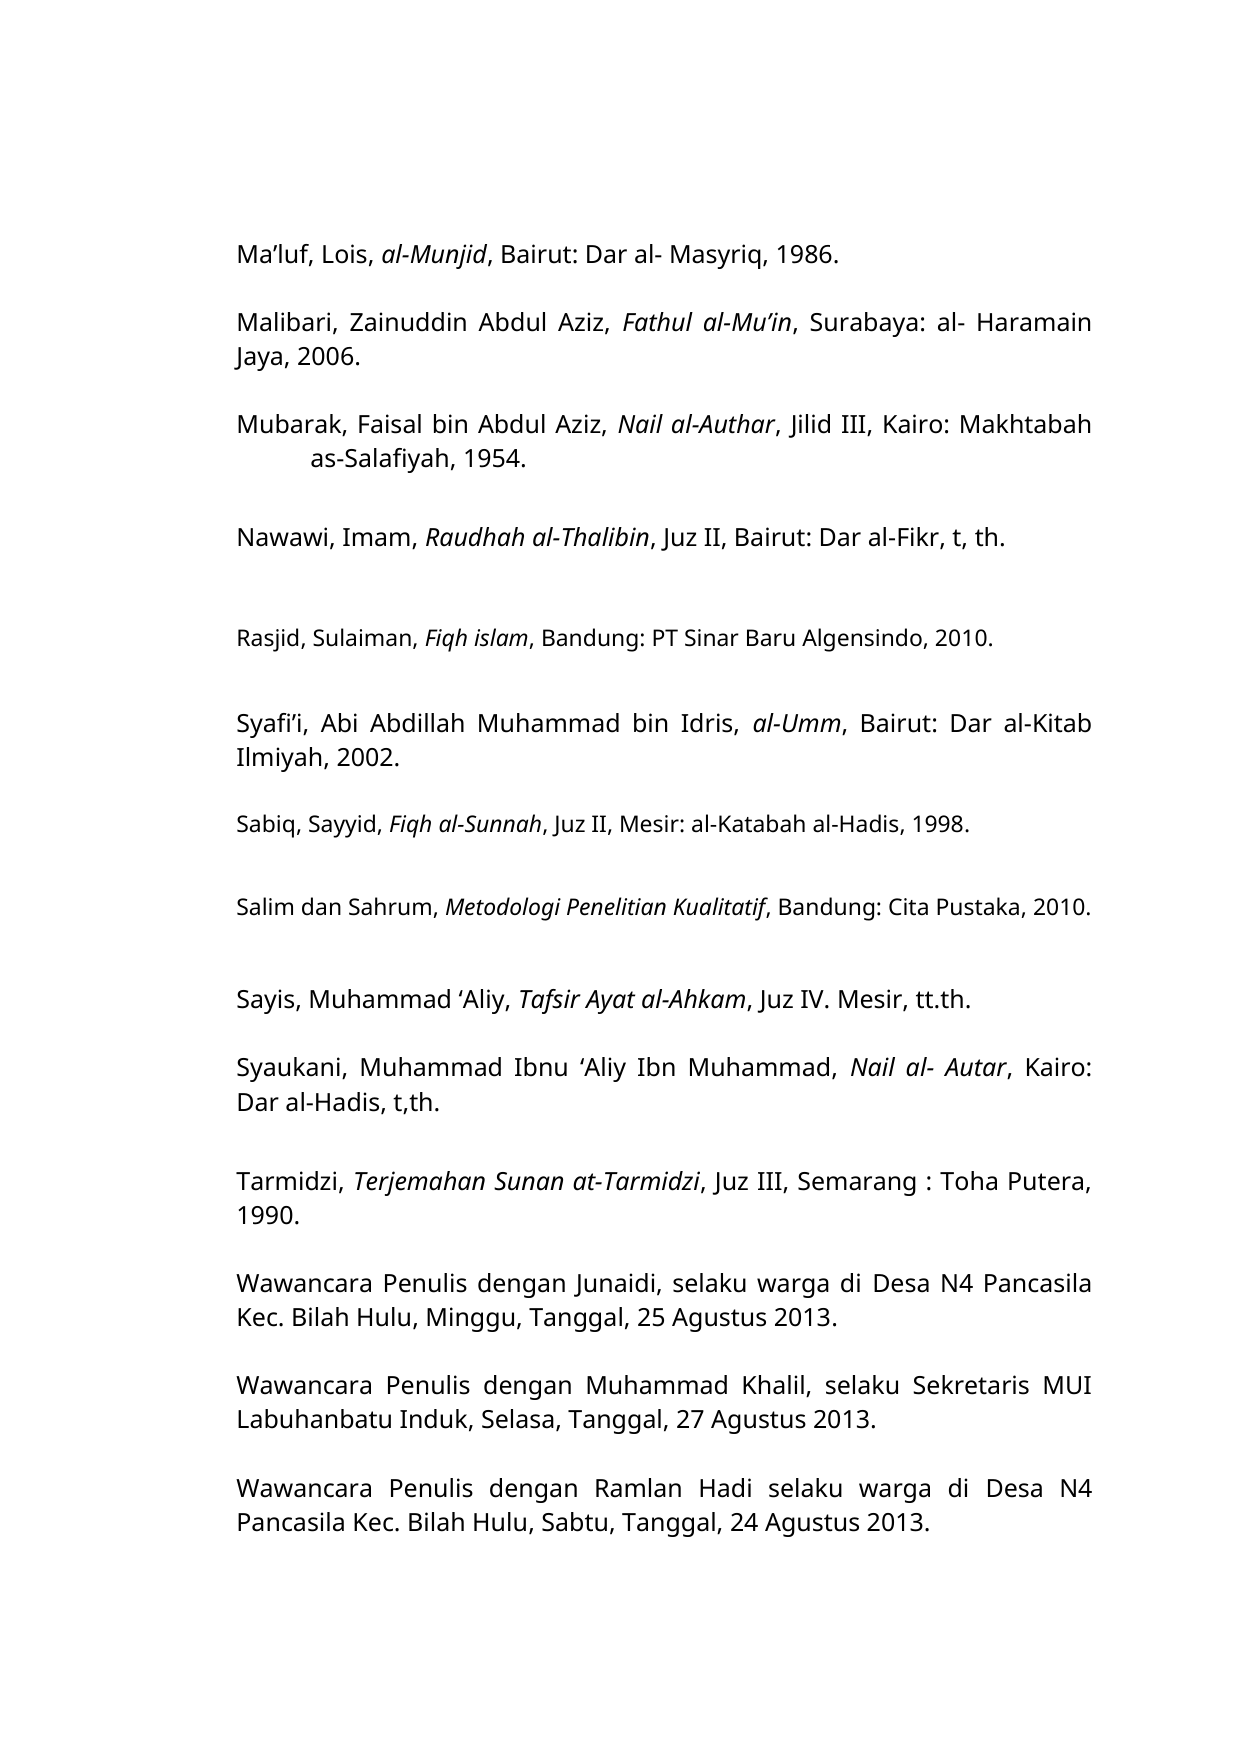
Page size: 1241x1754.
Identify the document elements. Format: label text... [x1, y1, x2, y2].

text Sabiq, Sayyid, Fiqh al-Sunnah, Juz II, Mesir: al-Katabah al-Hadis, 1998. [236, 808, 1092, 839]
text Wawancara Penulis dengan Ramlan Hadi selaku warga di Desa N4 Pancasila Kec. Bilah Hulu, Sabtu, Tanggal, 24 Agustus 2013. [236, 1470, 1092, 1538]
text Syaukani, Muhammad Ibnu ‘Aliy Ibn Muhammad, Nail al- Autar, Kairo: Dar al-Hadis, t,th. [236, 1050, 1092, 1118]
text Nawawi, Imam, Raudhah al-Thalibin, Juz II, Bairut: Dar al-Fikr, t, th. [236, 520, 1092, 554]
text Salim dan Sahrum, Metodologi Penelitian Kualitatif, Bandung: Cita Pustaka, 2010. [236, 891, 1092, 922]
text Ma’luf, Lois, al-Munjid, Bairut: Dar al- Masyriq, 1986. [236, 236, 1092, 270]
text Tarmidzi, Terjemahan Sunan at-Tarmidzi, Juz III, Semarang : Toha Putera, 1990. [236, 1164, 1092, 1232]
text Wawancara Penulis dengan Muhammad Khalil, selaku Sekretaris MUI Labuhanbatu Induk, Selasa, Tanggal, 27 Agustus 2013. [236, 1368, 1092, 1436]
text Wawancara Penulis dengan Junaidi, selaku warga di Desa N4 Pancasila Kec. Bilah Hulu, Minggu, Tanggal, 25 Agustus 2013. [236, 1266, 1092, 1334]
text Rasjid, Sulaiman, Fiqh islam, Bandung: PT Sinar Baru Algensindo, 2010. [236, 622, 1092, 653]
text Sayis, Muhammad ‘Aliy, Tafsir Ayat al-Ahkam, Juz IV. Mesir, tt.th. [236, 982, 1092, 1016]
text Malibari, Zainuddin Abdul Aziz, Fathul al-Mu’in, Surabaya: al- Haramain Jaya, 2006. [236, 304, 1092, 372]
text Mubarak, Faisal bin Abdul Aziz, Nail al-Authar, Jilid III, Kairo: Makhtabah as-Salafiyah, 1954. [236, 407, 1092, 475]
text Syafi’i, Abi Abdillah Muhammad bin Idris, al-Umm, Bairut: Dar al-Kitab Ilmiyah, 2002. [236, 706, 1092, 774]
